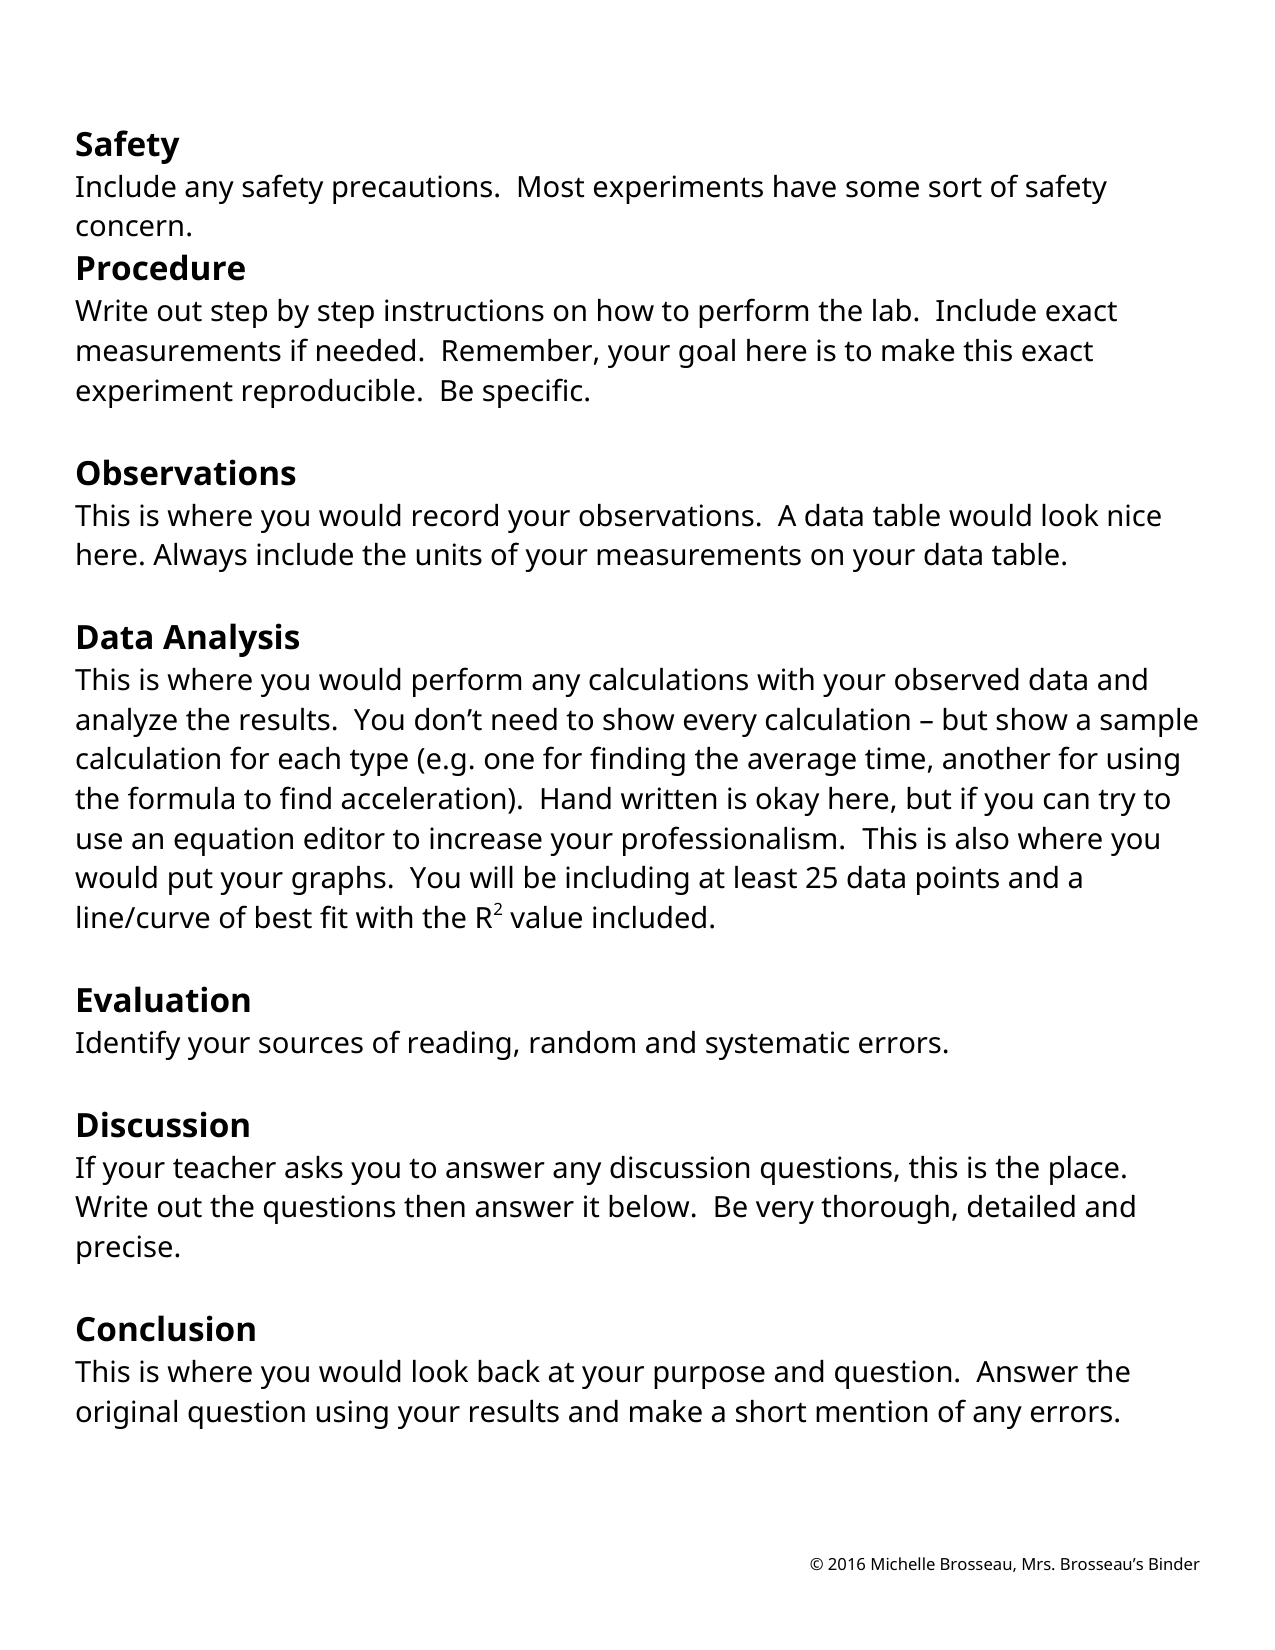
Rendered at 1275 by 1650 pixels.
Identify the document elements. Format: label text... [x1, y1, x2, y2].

text Write out step by step instructions on how to perform the lab. Include exact measurements if needed. Remember, your goal here is to make this exact experiment reproducible. Be specific. [75, 291, 1200, 410]
text Evaluation [75, 977, 1200, 1022]
text Safety [75, 120, 1200, 166]
text Data Analysis [75, 614, 1200, 659]
text If your teacher asks you to answer any discussion questions, this is the place. Write out the questions then answer it below. Be very thorough, detailed and precise. [75, 1147, 1200, 1266]
text Include any safety precautions. Most experiments have some sort of safety concern. [75, 166, 1200, 245]
text Conclusion [75, 1306, 1200, 1351]
text Identify your sources of reading, random and systematic errors. [75, 1022, 1200, 1062]
text Procedure [75, 245, 1200, 291]
text Discussion [75, 1102, 1200, 1147]
text This is where you would look back at your purpose and question. Answer the original question using your results and make a short mention of any errors. [75, 1351, 1200, 1431]
text This is where you would perform any calculations with your observed data and analyze the results. You don’t need to show every calculation – but show a sample calculation for each type (e.g. one for finding the average time, another for using the formula to find acceleration). Hand written is okay here, but if you can try to use an equation editor to increase your professionalism. This is also where you would put your graphs. You will be including at least 25 data points and a line/curve of best fit with the R2 value included. [75, 659, 1200, 937]
text This is where you would record your observations. A data table would look nice here. Always include the units of your measurements on your data table. [75, 495, 1200, 574]
text Observations [75, 449, 1200, 495]
